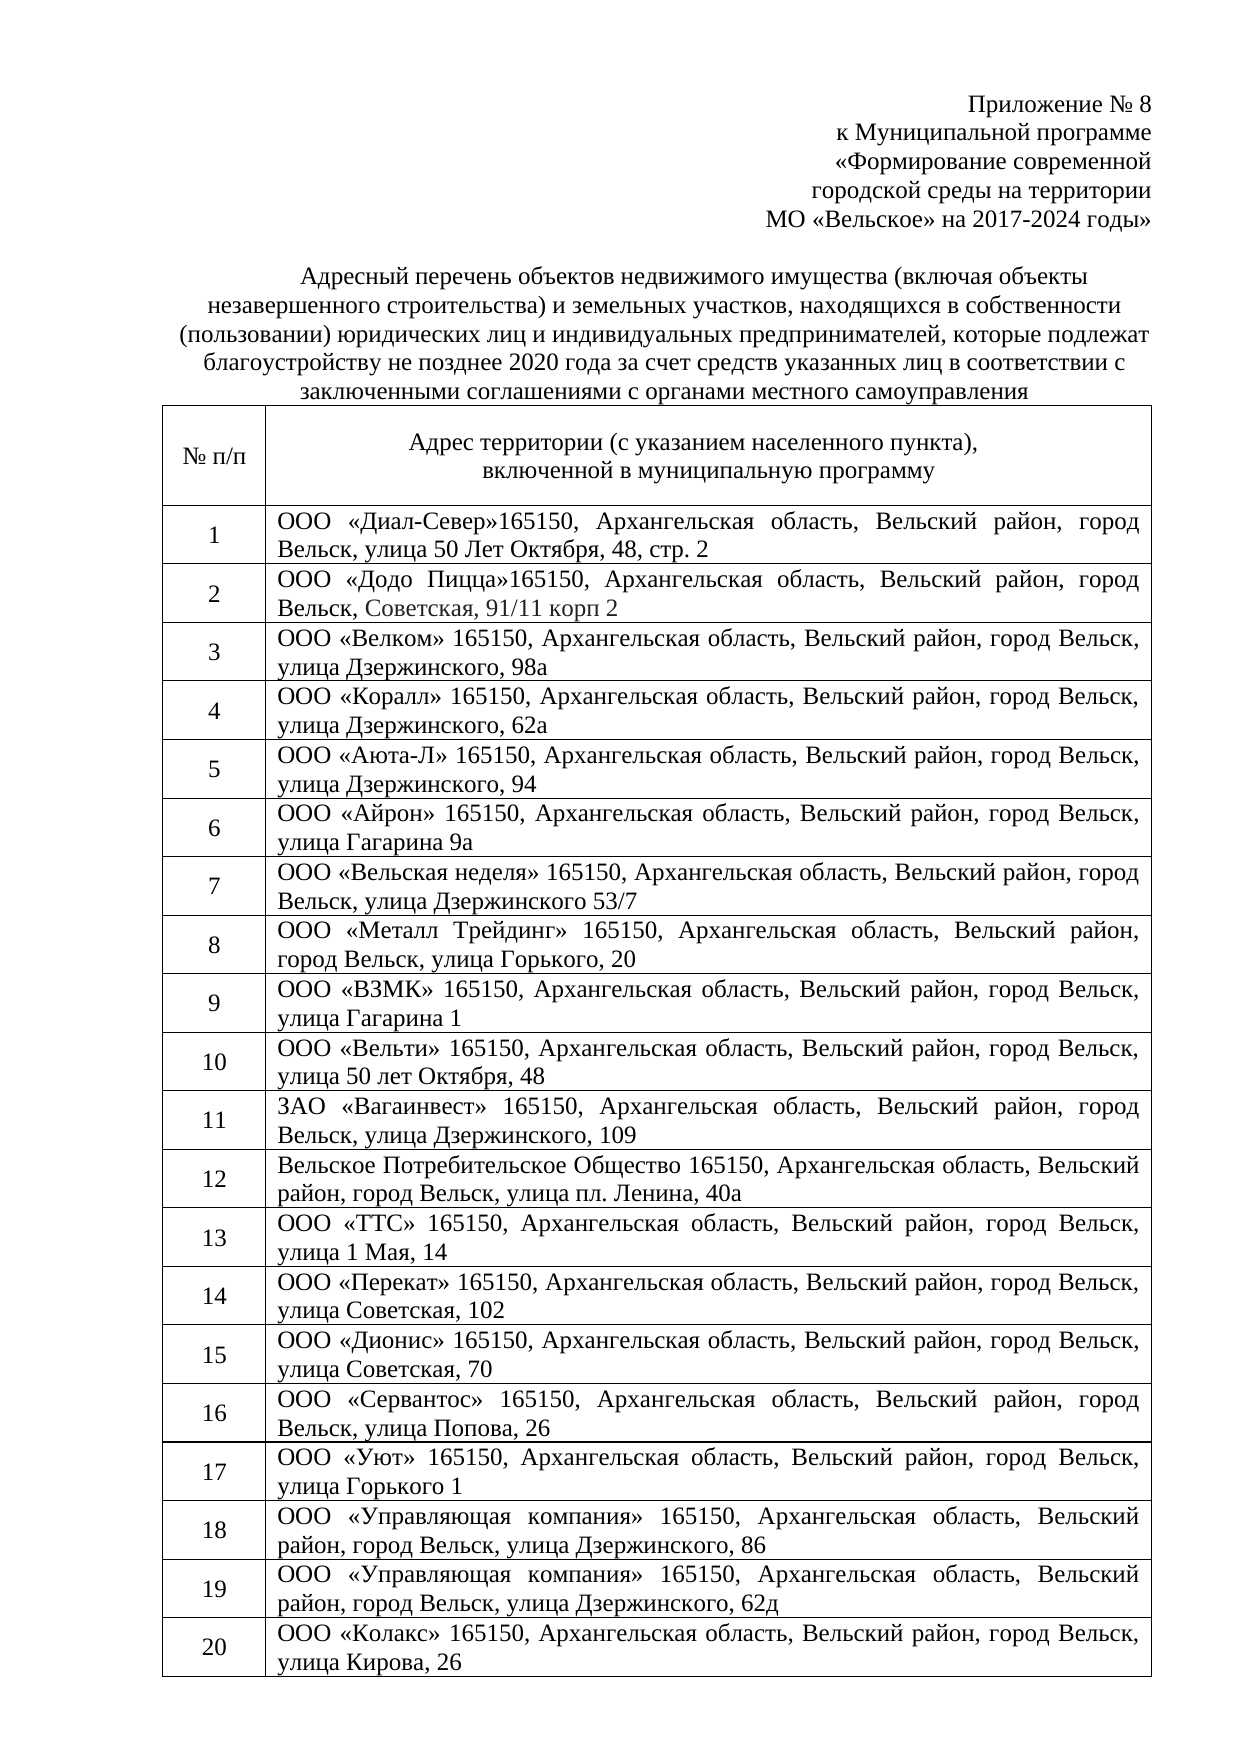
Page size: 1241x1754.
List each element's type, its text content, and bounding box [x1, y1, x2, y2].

text городской среды на территории [177, 175, 1152, 204]
text МО «Вельское» на 2017-2024 годы» [177, 204, 1152, 232]
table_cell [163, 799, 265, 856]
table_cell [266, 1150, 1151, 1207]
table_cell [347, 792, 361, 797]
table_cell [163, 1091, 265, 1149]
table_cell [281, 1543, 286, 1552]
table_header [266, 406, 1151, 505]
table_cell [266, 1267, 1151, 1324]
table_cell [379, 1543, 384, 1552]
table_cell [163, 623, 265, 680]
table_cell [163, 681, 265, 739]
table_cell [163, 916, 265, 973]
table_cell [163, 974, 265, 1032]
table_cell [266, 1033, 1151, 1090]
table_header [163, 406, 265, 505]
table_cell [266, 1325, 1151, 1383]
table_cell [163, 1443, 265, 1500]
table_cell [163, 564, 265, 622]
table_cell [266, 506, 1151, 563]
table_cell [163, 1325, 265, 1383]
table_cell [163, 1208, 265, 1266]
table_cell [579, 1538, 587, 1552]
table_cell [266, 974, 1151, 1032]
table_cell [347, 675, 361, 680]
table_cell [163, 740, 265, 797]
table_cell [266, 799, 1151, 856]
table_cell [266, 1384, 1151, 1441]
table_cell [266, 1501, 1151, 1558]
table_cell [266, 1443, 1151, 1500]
text «Формирование современной [177, 146, 1152, 175]
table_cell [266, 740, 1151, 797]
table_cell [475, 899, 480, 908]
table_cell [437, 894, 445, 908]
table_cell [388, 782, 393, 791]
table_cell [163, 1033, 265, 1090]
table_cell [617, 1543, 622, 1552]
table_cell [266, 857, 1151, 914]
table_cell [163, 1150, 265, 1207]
text Приложение № 8 [768, 89, 1152, 117]
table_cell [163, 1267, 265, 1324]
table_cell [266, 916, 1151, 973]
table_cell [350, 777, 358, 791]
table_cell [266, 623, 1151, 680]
text Адресный перечень объектов недвижимого имущества (включая объекты незавершенного строительства) и земельных участков, находящихся в собственности (пользовании) юридических лиц и индивидуальных предпринимателей, которые подлежат благоустройству не позднее 2020 года за счет средств указанных лиц в соответствии с заключенными соглашениями с органами местного самоуправления [177, 261, 1152, 405]
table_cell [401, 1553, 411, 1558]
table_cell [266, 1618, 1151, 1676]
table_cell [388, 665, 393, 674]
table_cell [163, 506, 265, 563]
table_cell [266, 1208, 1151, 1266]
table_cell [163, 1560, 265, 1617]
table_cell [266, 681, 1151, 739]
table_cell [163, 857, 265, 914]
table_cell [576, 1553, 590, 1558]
text к Муниципальной программе [768, 117, 1152, 146]
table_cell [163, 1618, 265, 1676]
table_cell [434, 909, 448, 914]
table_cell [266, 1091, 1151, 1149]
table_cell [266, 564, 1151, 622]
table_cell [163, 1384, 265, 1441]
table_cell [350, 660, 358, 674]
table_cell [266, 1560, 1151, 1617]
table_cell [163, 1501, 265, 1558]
